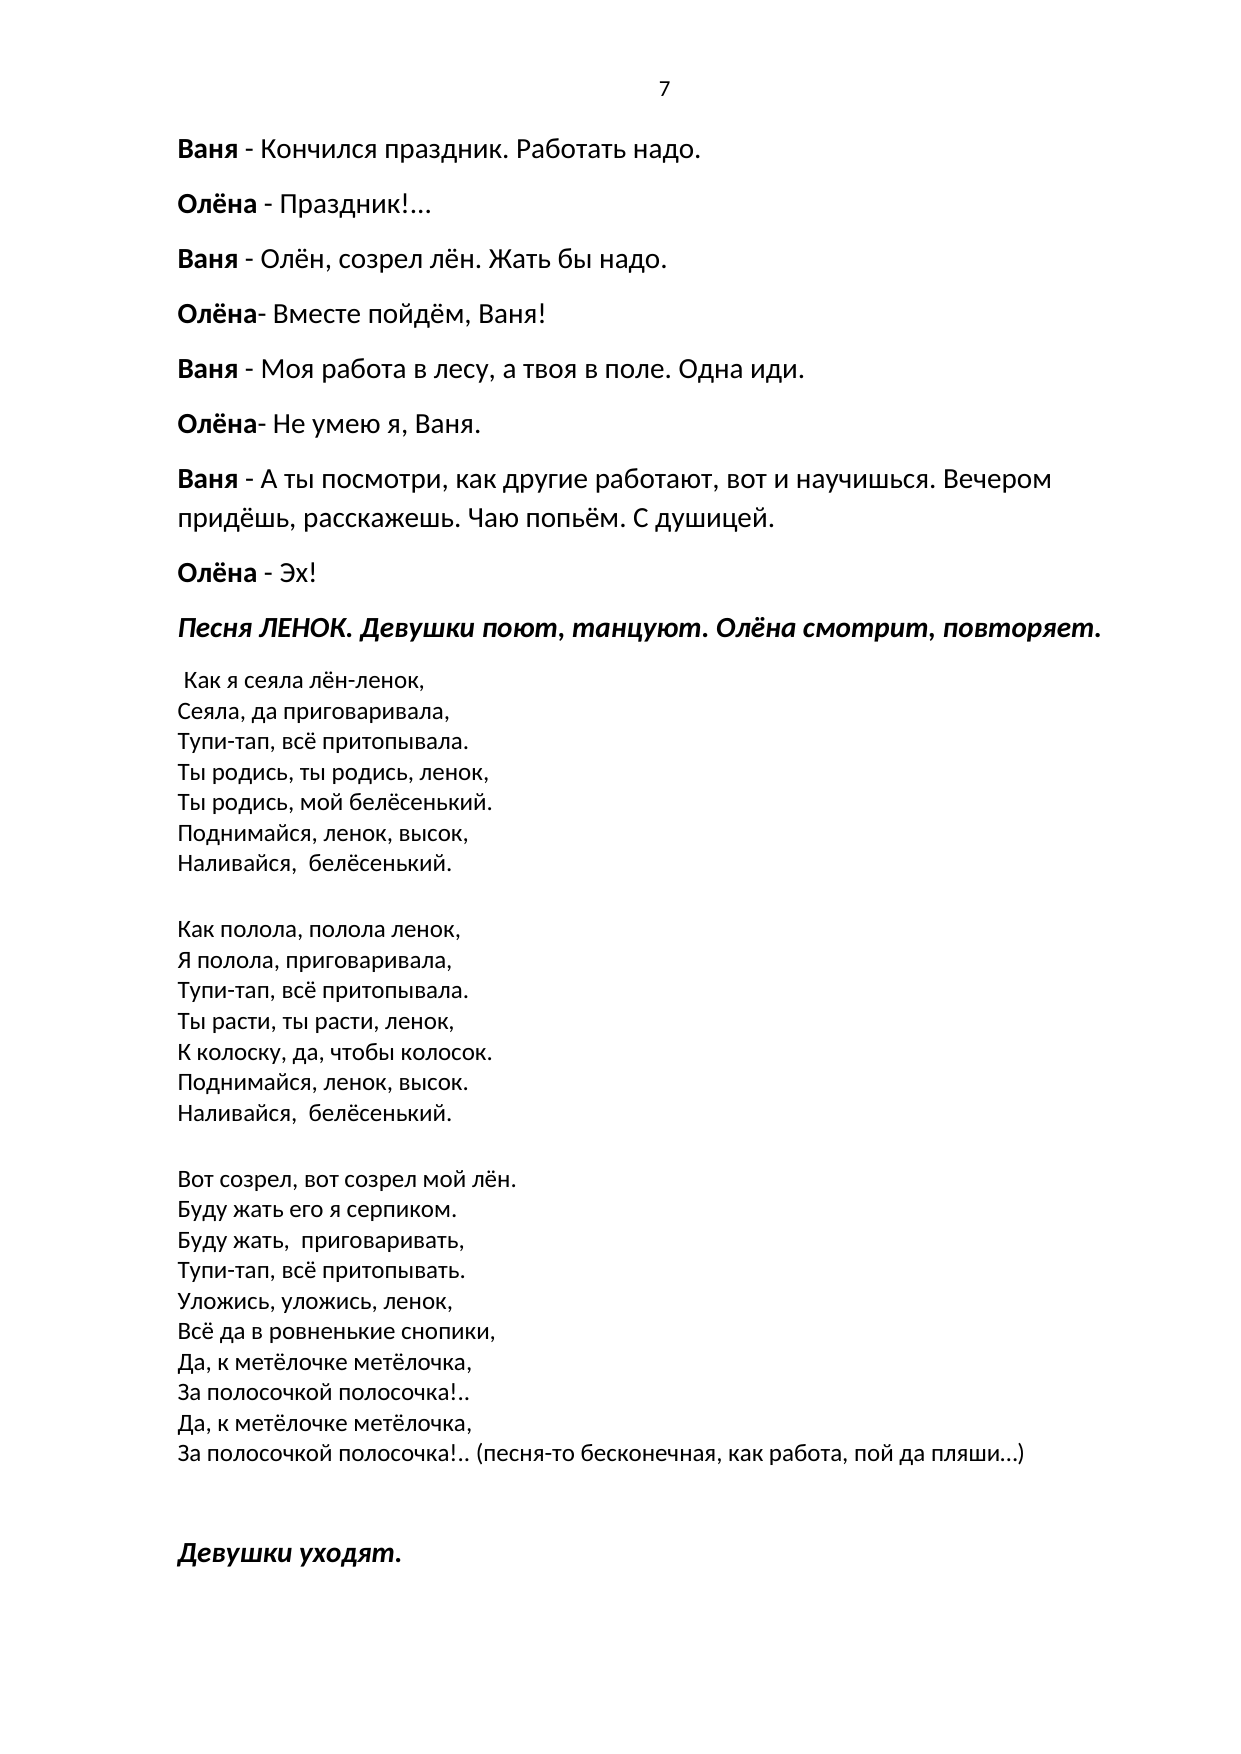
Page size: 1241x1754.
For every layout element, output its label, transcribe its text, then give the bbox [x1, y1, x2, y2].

text Ты родись, ты родись, ленок, [177, 756, 1152, 786]
text Девушки уходят. [177, 1534, 1152, 1570]
text Поднимайся, ленок, высок. [177, 1066, 1152, 1097]
text Да, к метёлочке метёлочка, [177, 1407, 1152, 1437]
text За полосочкой полосочка!.. [177, 1376, 1152, 1407]
text Ваня - Моя работа в лесу, а твоя в поле. Одна иди. [177, 350, 1152, 386]
text Олёна- Не умею я, Ваня. [177, 405, 1152, 441]
text Сеяла, да приговаривала, [177, 695, 1152, 725]
text Всё да в ровненькие снопики, [177, 1315, 1152, 1346]
text Ваня - А ты посмотри, как другие работают, вот и научишься. Вечером придёшь, расскажешь. Чаю попьём. С душицей. [177, 461, 1152, 534]
text Как полола, полола ленок, [177, 913, 1152, 944]
text Буду жать, приговаривать, [177, 1224, 1152, 1254]
text К колоску, да, чтобы колосок. [177, 1036, 1152, 1066]
text Да, к метёлочке метёлочка, [177, 1346, 1152, 1376]
text Ваня - Олён, созрел лён. Жать бы надо. [177, 240, 1152, 276]
text За полосочкой полосочка!.. (песня-то бесконечная, как работа, пой да пляши…) [177, 1437, 1152, 1468]
text Ваня - Кончился праздник. Работать надо. [177, 130, 1152, 166]
text Поднимайся, ленок, высок, [177, 817, 1152, 847]
text Ты родись, мой белёсенький. [177, 786, 1152, 817]
text Уложись, уложись, ленок, [177, 1285, 1152, 1315]
text Наливайся, белёсенький. [177, 847, 1152, 878]
text Олёна - Эх! [177, 554, 1152, 590]
text Ты расти, ты расти, ленок, [177, 1005, 1152, 1036]
text Я полола, приговаривала, [177, 944, 1152, 974]
text Песня ЛЕНОК. Девушки поют, танцуют. Олёна смотрит, повторяет. [177, 609, 1152, 645]
text Олёна- Вместе пойдём, Ваня! [177, 295, 1152, 331]
text Наливайся, белёсенький. [177, 1097, 1152, 1127]
text Тупи-тап, всё притопывать. [177, 1254, 1152, 1285]
text Вот созрел, вот созрел мой лён. [177, 1163, 1152, 1193]
text Тупи-тап, всё притопывала. [177, 725, 1152, 756]
text Тупи-тап, всё притопывала. [177, 974, 1152, 1005]
text Буду жать его я серпиком. [177, 1193, 1152, 1224]
text Как я сеяла лён-ленок, [177, 664, 1152, 695]
text Олёна - Праздник!... [177, 185, 1152, 221]
